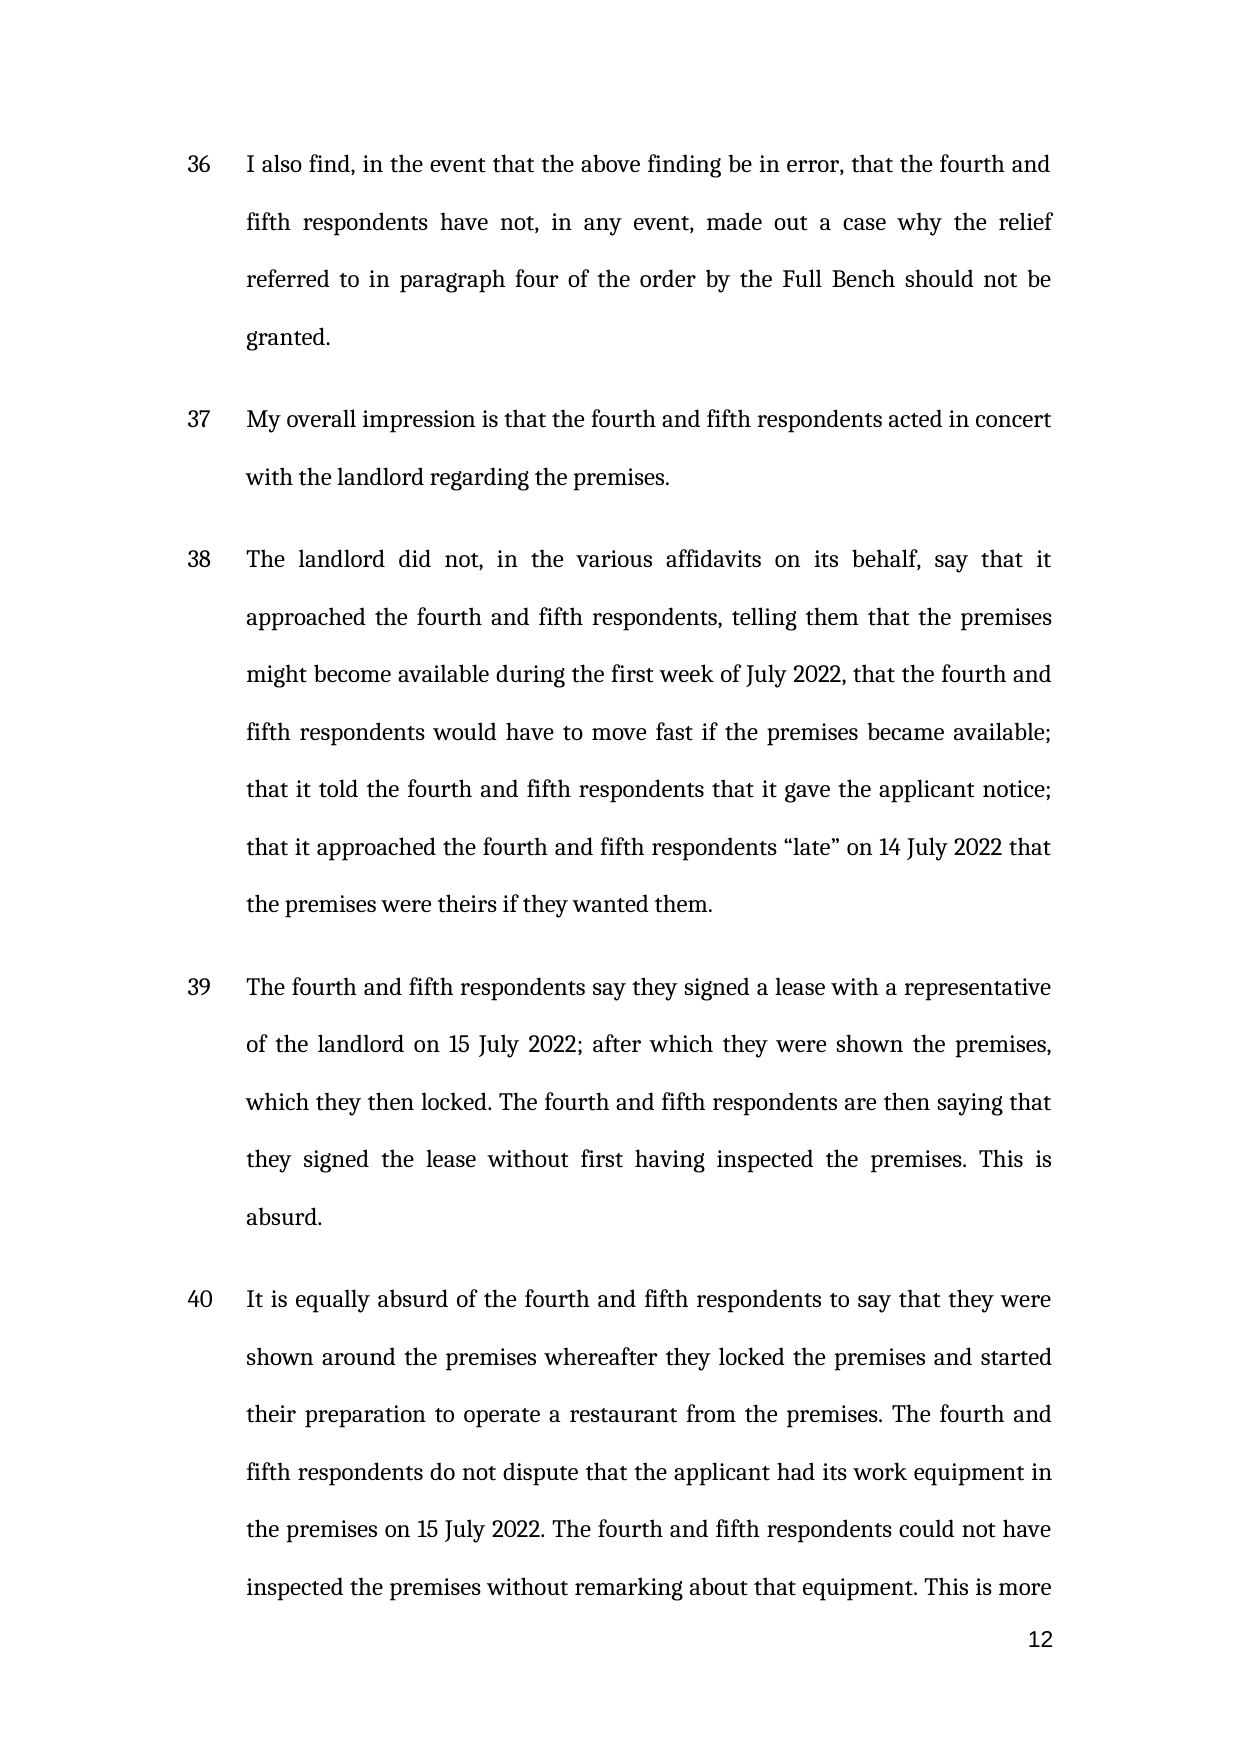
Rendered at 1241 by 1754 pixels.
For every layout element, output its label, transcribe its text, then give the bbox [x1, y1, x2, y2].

subtitle 39 The fourth and fifth respondents say they signed a lease with a representative of the landlord on 15 July 2022; after which they were shown the premises, which they then locked. The fourth and fifth respondents are then saying that they signed the lease without first having inspected the premises. This is absurd. [187, 972, 1053, 1231]
subtitle 38 The landlord did not, in the various affidavits on its behalf, say that it approached the fourth and fifth respondents, telling them that the premises might become available during the first week of July 2022, that the fourth and fifth respondents would have to move fast if the premises became available; that it told the fourth and fifth respondents that it gave the applicant notice; that it approached the fourth and fifth respondents “late” on 14 July 2022 that the premises were theirs if they wanted them. [187, 545, 1053, 919]
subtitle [187, 1285, 1053, 1601]
subtitle 36 I also find, in the event that the above finding be in error, that the fourth and fifth respondents have not, in any event, made out a case why the relief referred to in paragraph four of the order by the Full Bench should not be granted. [187, 150, 1053, 351]
subtitle 37 My overall impression is that the fourth and fifth respondents acted in concert with the landlord regarding the premises. [187, 405, 1053, 491]
